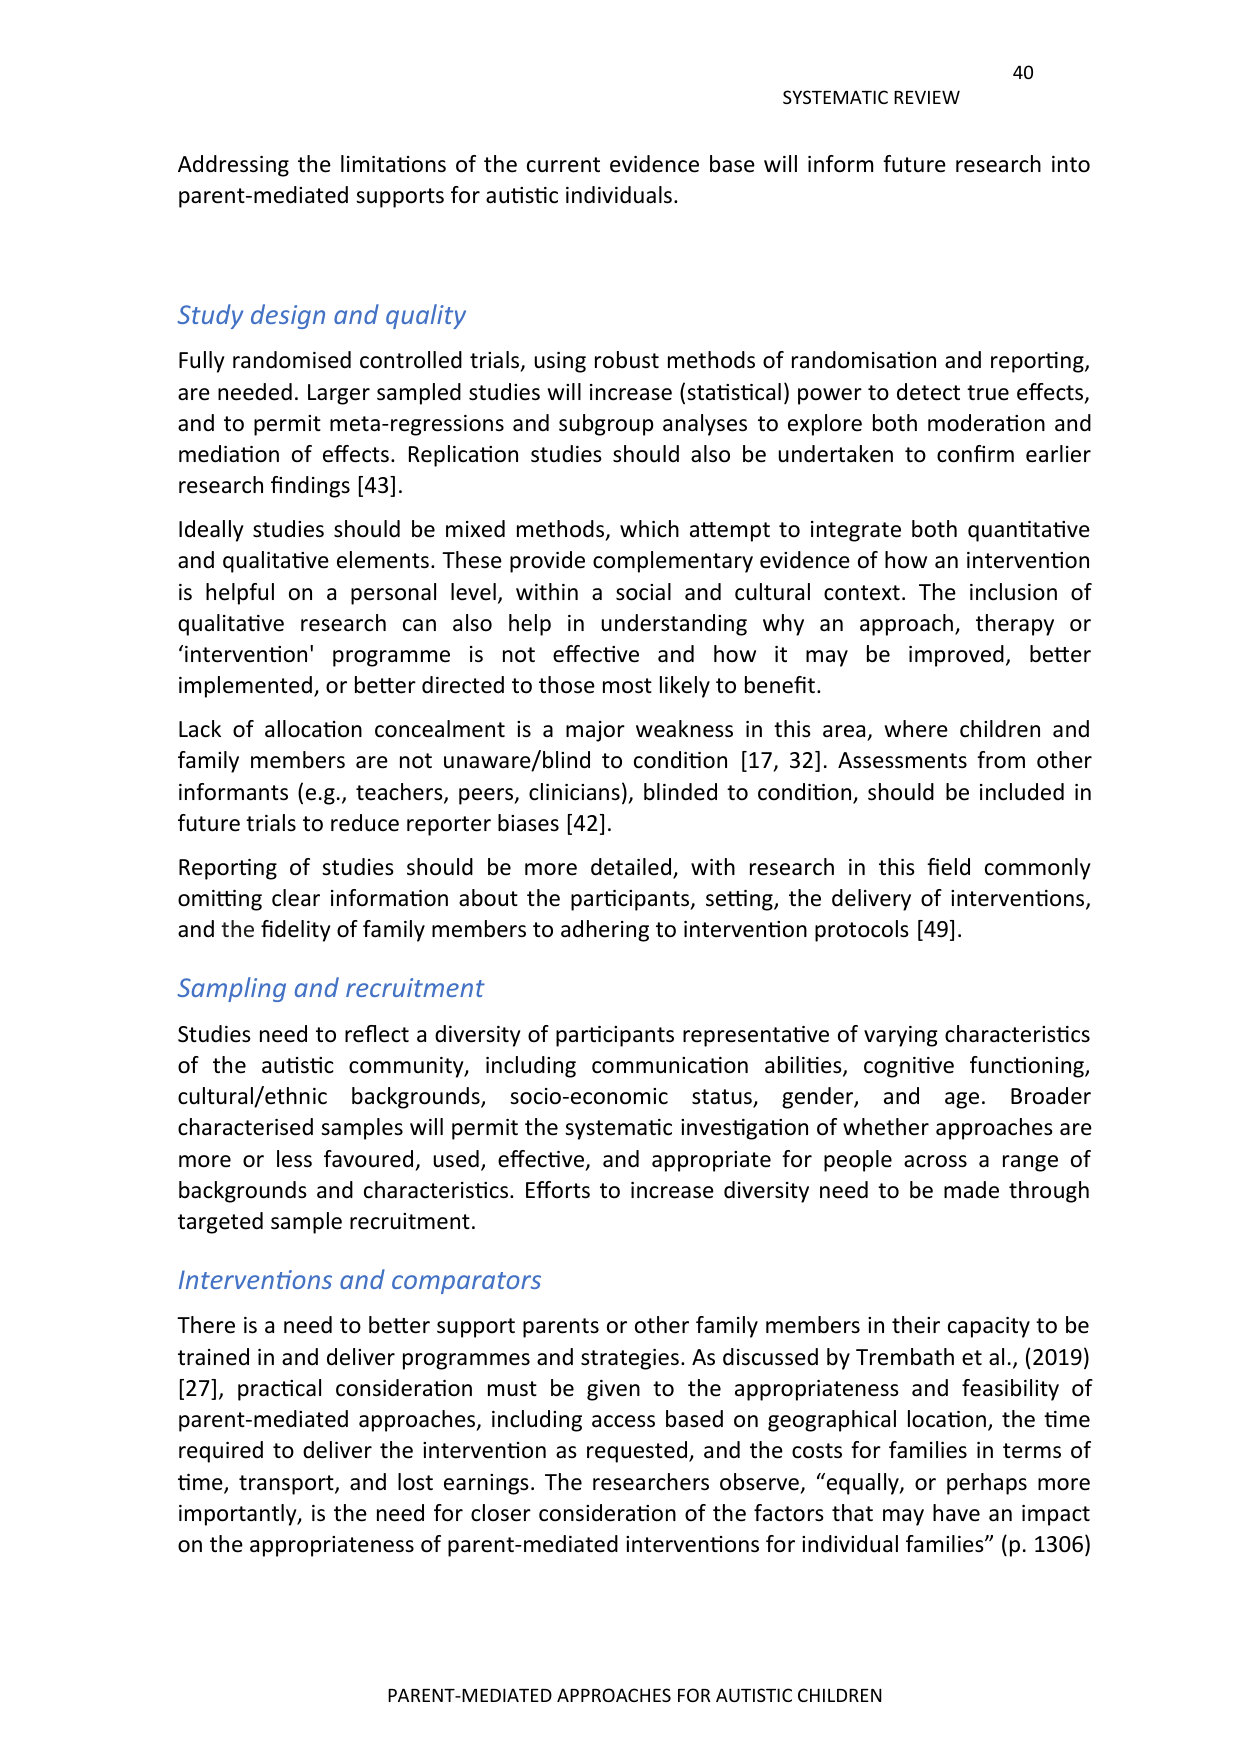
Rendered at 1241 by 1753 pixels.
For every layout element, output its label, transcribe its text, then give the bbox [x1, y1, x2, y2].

subtitle Interventions and comparators [177, 1261, 1092, 1296]
subtitle Study design and quality [177, 296, 1092, 331]
text Fully randomised controlled trials, using robust methods of randomisation and reporting, are needed. Larger sampled studies will increase (statistical) power to detect true effects, and to permit meta-regressions and subgroup analyses to explore both moderation and mediation of effects. Replication studies should also be undertaken to confirm earlier research findings [43]. [177, 344, 1092, 500]
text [177, 1309, 1092, 1559]
subtitle Sampling and recruitment [177, 969, 1092, 1004]
text Reporting of studies should be more detailed, with research in this field commonly omitting clear information about the participants, setting, the delivery of interventions, and the fidelity of family members to adhering to intervention protocols [49]. [177, 913, 1092, 944]
text Addressing the limitations of the current evidence base will inform future research into parent-mediated supports for autistic individuals. [177, 148, 1092, 210]
text Studies need to reflect a diversity of participants representative of varying characteristics of the autistic community, including communication abilities, cognitive functioning, cultural/ethnic backgrounds, socio-economic status, gender, and age. Broader characterised samples will permit the systematic investigation of whether approaches are more or less favoured, used, effective, and appropriate for people across a range of backgrounds and characteristics. Efforts to increase diversity need to be made through targeted sample recruitment. [177, 1017, 1092, 1236]
text Ideally studies should be mixed methods, which attempt to integrate both quantitative and qualitative elements. These provide complementary evidence of how an intervention is helpful on a personal level, within a social and cultural context. The inclusion of qualitative research can also help in understanding why an approach, therapy or ‘intervention' programme is not effective and how it may be improved, better implemented, or better directed to those most likely to benefit. [177, 513, 1092, 700]
text Lack of allocation concealment is a major weakness in this area, where children and family members are not unaware/blind to condition [17, 32]. Assessments from other informants (e.g., teachers, peers, clinicians), blinded to condition, should be included in future trials to reduce reporter biases [42]. [177, 713, 1092, 838]
